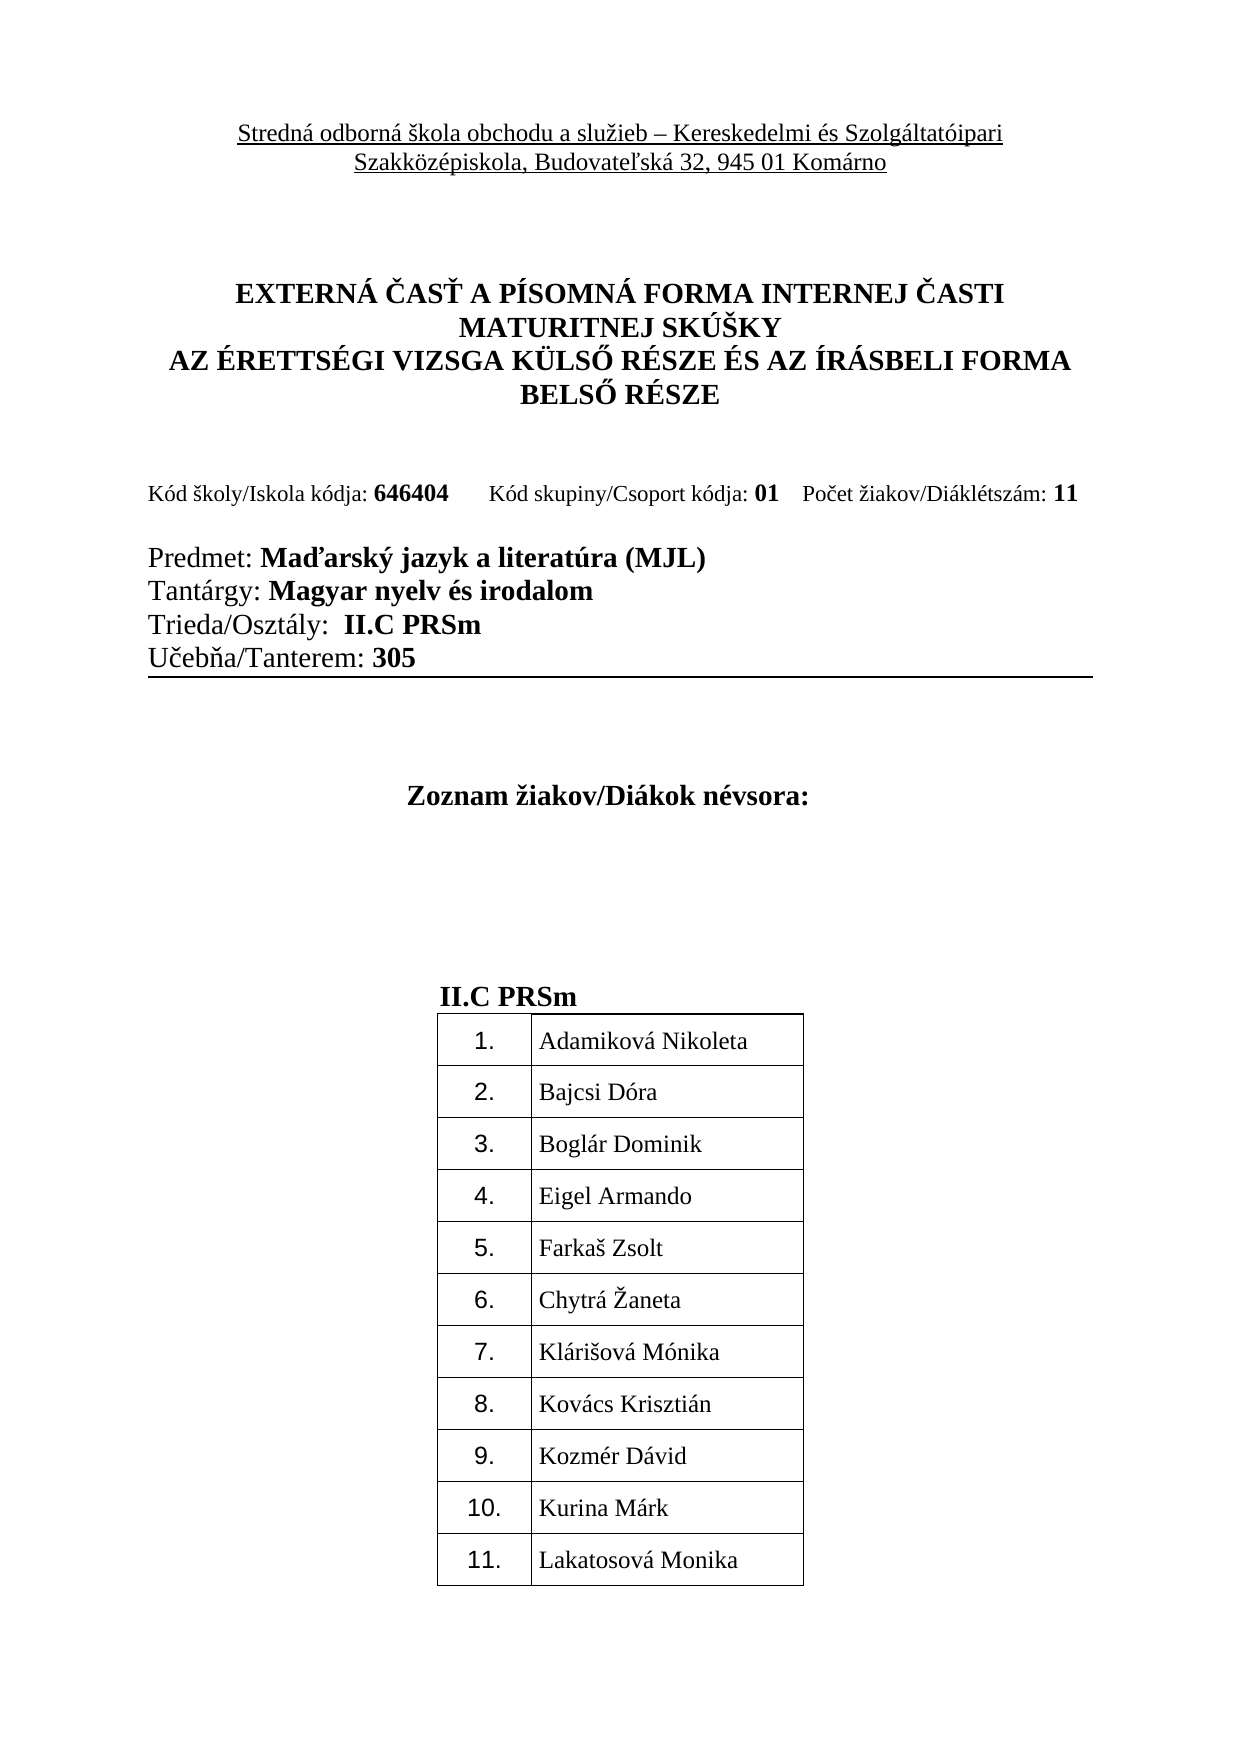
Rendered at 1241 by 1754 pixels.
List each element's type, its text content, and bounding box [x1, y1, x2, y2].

text Stredná odborná škola obchodu a služieb – Kereskedelmi és Szolgáltatóipari Szakközépiskola, Budovateľská 32, 945 01 Komárno [148, 118, 1093, 176]
table_cell Lakatosová Monika [532, 1534, 803, 1585]
table_cell Kozmér Dávid [532, 1430, 803, 1481]
table_header 1. [438, 1014, 531, 1065]
table_cell 4. [438, 1170, 531, 1221]
text EXTERNÁ ČASŤ A PÍSOMNÁ FORMA INTERNEJ ČASTI [148, 276, 1093, 310]
table_header Adamiková Nikoleta [532, 1015, 803, 1065]
table_cell 5. [438, 1222, 531, 1273]
table_cell 8. [438, 1378, 531, 1429]
table_cell Boglár Dominik [532, 1118, 803, 1169]
table_cell 6. [438, 1274, 531, 1325]
table_cell 10. [438, 1482, 531, 1533]
text Zoznam žiakov/Diákok névsora: [333, 778, 1093, 812]
text Predmet: Maďarský jazyk a literatúra (MJL) [148, 540, 1093, 573]
text MATURITNEJ SKÚŠKY [148, 310, 1093, 343]
text Učebňa/Tanterem: 305 [148, 641, 1093, 676]
table_cell Klárišová Mónika [532, 1326, 803, 1377]
table_cell 11. [438, 1534, 531, 1585]
table_cell 7. [438, 1326, 531, 1377]
text Az érettségi vizsga külső része és az Írásbeli forma belső része [148, 343, 1093, 411]
table_cell Kovács Krisztián [532, 1378, 803, 1429]
table_cell Farkaš Zsolt [532, 1222, 803, 1273]
table_cell Chytrá Žaneta [532, 1274, 803, 1325]
table_cell Eigel Armando [532, 1170, 803, 1221]
text Trieda/Osztály: II.C PRSm [148, 607, 1093, 641]
table_cell 3. [438, 1118, 531, 1169]
text Tantárgy: Magyar nyelv és irodalom [148, 573, 1093, 607]
text Kód školy/Iskola kódja: 646404 Kód skupiny/Csoport kódja: 01 Počet žiakov/Diáklétszám: 11 [148, 478, 1093, 506]
table_cell 2. [438, 1066, 531, 1117]
text II.C PRSm [148, 979, 1093, 1013]
table_cell Kurina Márk [532, 1482, 803, 1533]
table_cell Bajcsi Dóra [532, 1066, 803, 1117]
table_cell 9. [438, 1430, 531, 1481]
